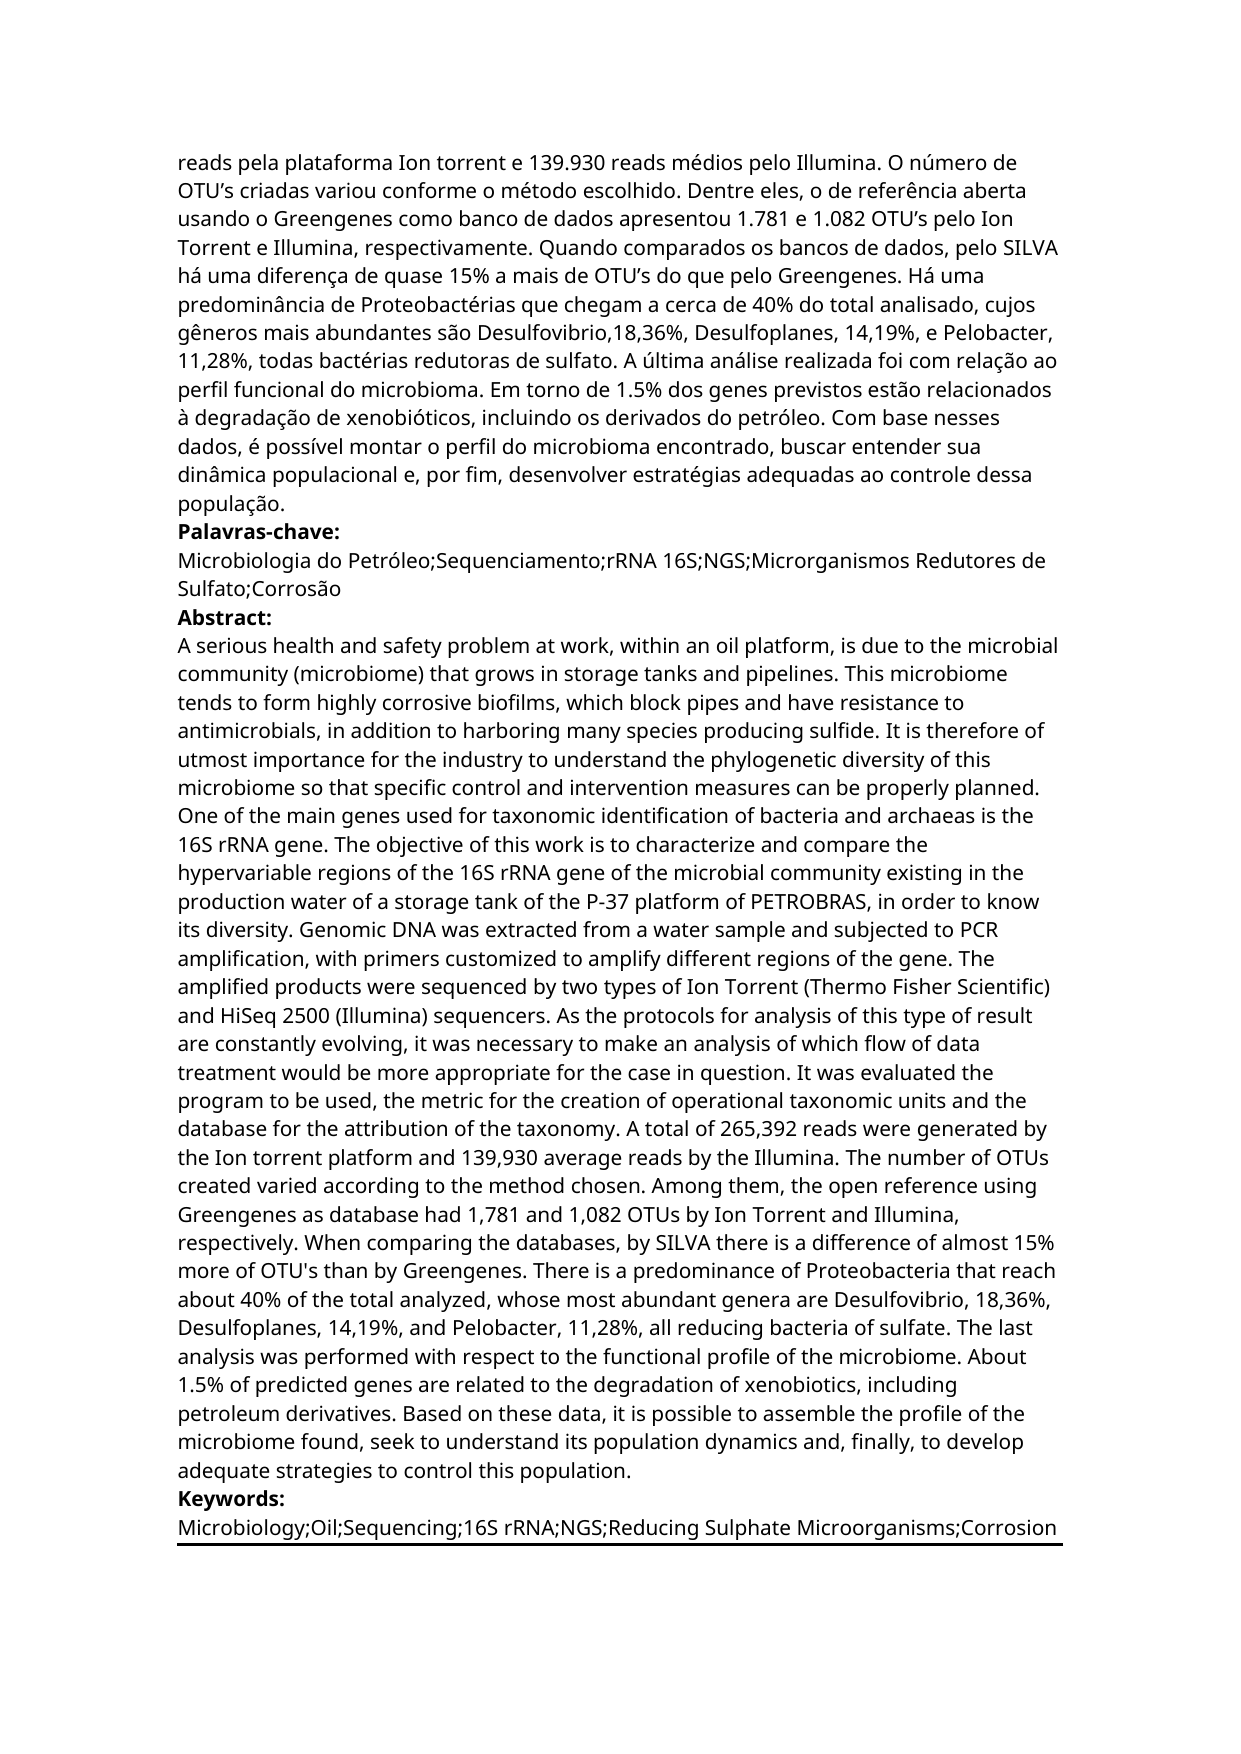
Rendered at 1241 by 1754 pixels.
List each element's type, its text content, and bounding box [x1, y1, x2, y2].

text Microbiology;Oil;Sequencing;16S rRNA;NGS;Reducing Sulphate Microorganisms;Corrosion [177, 1513, 1063, 1543]
text Palavras-chave: [177, 517, 1063, 546]
text A serious health and safety problem at work, within an oil platform, is due to the microbial community (microbiome) that grows in storage tanks and pipelines. This microbiome tends to form highly corrosive biofilms, which block pipes and have resistance to antimicrobials, in addition to harboring many species producing sulfide. It is therefore of utmost importance for the industry to understand the phylogenetic diversity of this microbiome so that specific control and intervention measures can be properly planned. One of the main genes used for taxonomic identification of bacteria and archaeas is the 16S rRNA gene. The objective of this work is to characterize and compare the hypervariable regions of the 16S rRNA gene of the microbial community existing in the production water of a storage tank of the P-37 platform of PETROBRAS, in order to know its diversity. Genomic DNA was extracted from a water sample and subjected to PCR amplification, with primers customized to amplify different regions of the gene. The amplified products were sequenced by two types of Ion Torrent (Thermo Fisher Scientific) and HiSeq 2500 (Illumina) sequencers. As the protocols for analysis of this type of result are constantly evolving, it was necessary to make an analysis of which flow of data treatment would be more appropriate for the case in question. It was evaluated the program to be used, the metric for the creation of operational taxonomic units and the database for the attribution of the taxonomy. A total of 265,392 reads were generated by the Ion torrent platform and 139,930 average reads by the Illumina. The number of OTUs created varied according to the method chosen. Among them, the open reference using Greengenes as database had 1,781 and 1,082 OTUs by Ion Torrent and Illumina, respectively. When comparing the databases, by SILVA there is a difference of almost 15% more of OTU's than by Greengenes. There is a predominance of Proteobacteria that reach about 40% of the total analyzed, whose most abundant genera are Desulfovibrio, 18,36%, Desulfoplanes, 14,19%, and Pelobacter, 11,28%, all reducing bacteria of sulfate. The last analysis was performed with respect to the functional profile of the microbiome. About 1.5% of predicted genes are related to the degradation of xenobiotics, including petroleum derivatives. Based on these data, it is possible to assemble the profile of the microbiome found, seek to understand its population dynamics and, finally, to develop adequate strategies to control this population. [177, 631, 1063, 1484]
text Microbiologia do Petróleo;Sequenciamento;rRNA 16S;NGS;Microrganismos Redutores de Sulfato;Corrosão [177, 546, 1063, 603]
text Abstract: [177, 603, 1063, 631]
text Keywords: [177, 1484, 1063, 1513]
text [177, 148, 1063, 517]
